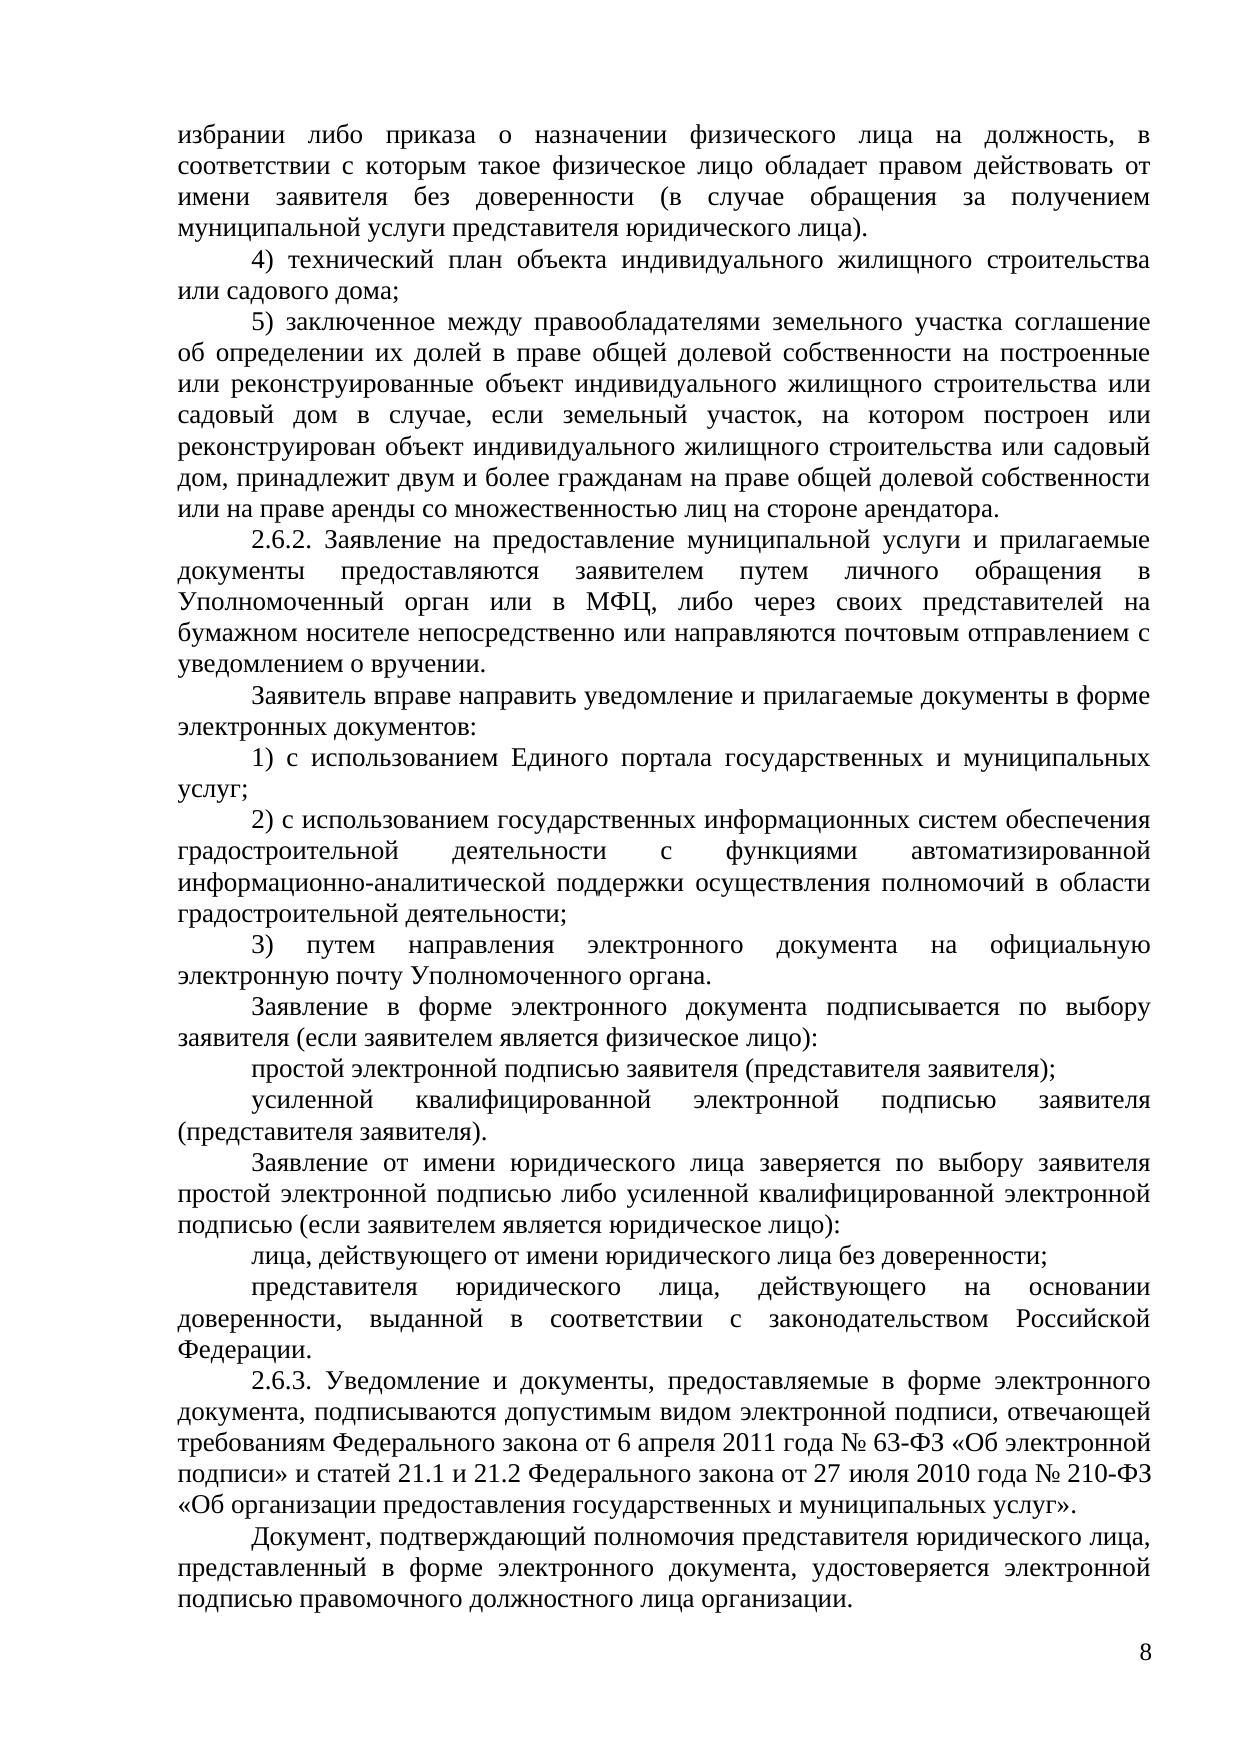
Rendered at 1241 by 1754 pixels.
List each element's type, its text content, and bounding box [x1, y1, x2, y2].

text 2.6.3. Уведомление и документы, предоставляемые в форме электронного документа, подписываются допустимым видом электронной подписи, отвечающей требованиям Федерального закона от 6 апреля 2011 года № 63-ФЗ «Об электронной подписи» и статей 21.1 и 21.2 Федерального закона от 27 июля 2010 года № 210-ФЗ «Об организации предоставления государственных и муниципальных услуг». [177, 1364, 1152, 1520]
text 2) с использованием государственных информационных систем обеспечения градостроительной деятельности с функциями автоматизированной информационно-аналитической поддержки осуществления полномочий в области градостроительной деятельности; [177, 803, 1152, 928]
text 1) с использованием Единого портала государственных и муниципальных услуг; [177, 741, 1152, 803]
text простой электронной подписью заявителя (представителя заявителя); [177, 1052, 1152, 1084]
text 4) технический план объекта индивидуального жилищного строительства или садового дома; [177, 243, 1152, 305]
text лица, действующего от имени юридического лица без доверенности; [177, 1239, 1152, 1271]
text Заявление в форме электронного документа подписывается по выбору заявителя (если заявителем является физическое лицо): [177, 990, 1152, 1052]
text 3) путем направления электронного документа на официальную электронную почту Уполномоченного органа. [177, 928, 1152, 990]
text Заявление от имени юридического лица заверяется по выбору заявителя простой электронной подписью либо усиленной квалифицированной электронной подписью (если заявителем является юридическое лицо): [177, 1146, 1152, 1239]
text представителя юридического лица, действующего на основании доверенности, выданной в соответствии с законодательством Российской Федерации. [177, 1271, 1152, 1364]
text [177, 118, 1152, 243]
text Заявитель вправе направить уведомление и прилагаемые документы в форме электронных документов: [177, 679, 1152, 741]
text 2.6.2. Заявление на предоставление муниципальной услуги и прилагаемые документы предоставляются заявителем путем личного обращения в Уполномоченный орган или в МФЦ, либо через своих представителей на бумажном носителе непосредственно или направляются почтовым отправлением с уведомлением о вручении. [177, 523, 1152, 679]
text 5) заключенное между правообладателями земельного участка соглашение об определении их долей в праве общей долевой собственности на построенные или реконструированные объект индивидуального жилищного строительства или садовый дом в случае, если земельный участок, на котором построен или реконструирован объект индивидуального жилищного строительства или садовый дом, принадлежит двум и более гражданам на праве общей долевой собственности или на праве аренды со множественностью лиц на стороне арендатора. [177, 305, 1152, 523]
text усиленной квалифицированной электронной подписью заявителя (представителя заявителя). [177, 1084, 1152, 1146]
text Документ, подтверждающий полномочия представителя юридического лица, представленный в форме электронного документа, удостоверяется электронной подписью правомочного должностного лица организации. [177, 1520, 1152, 1613]
